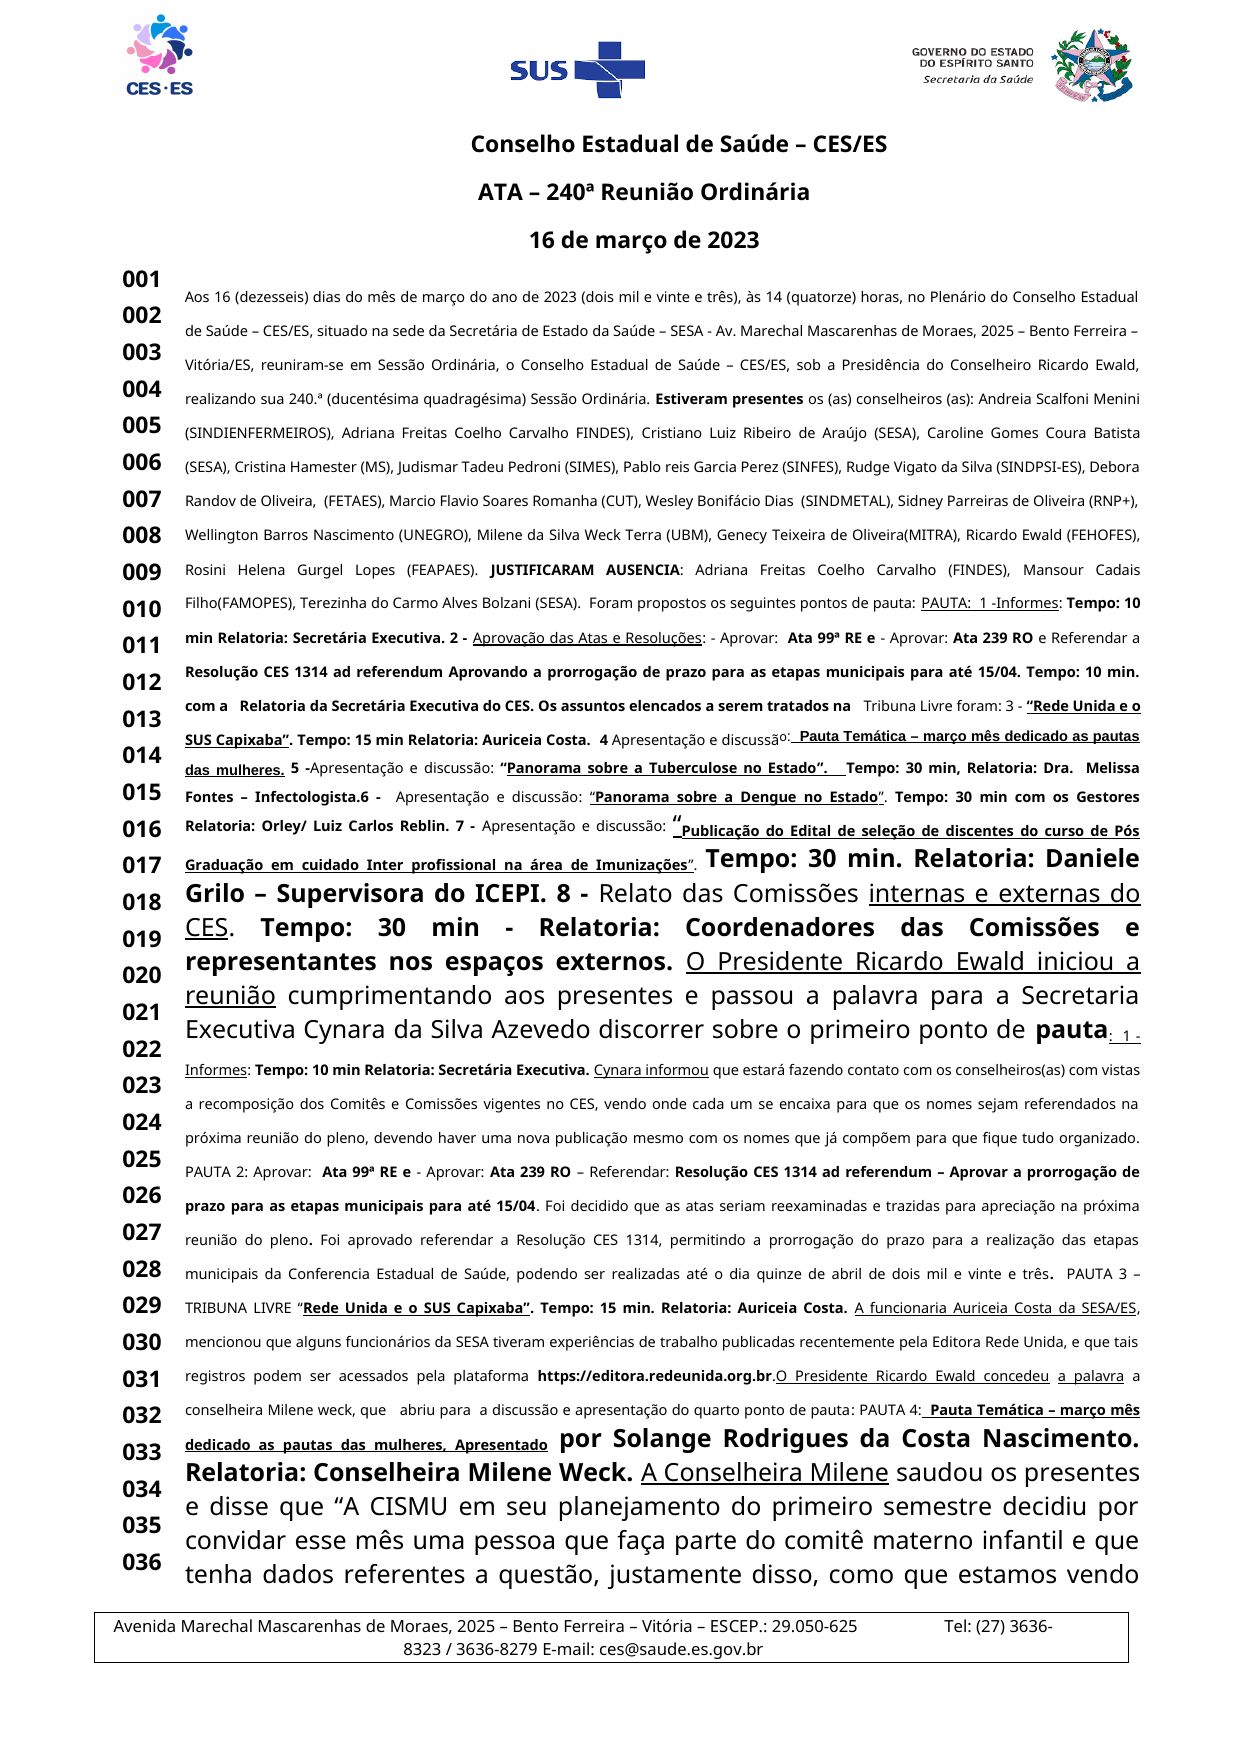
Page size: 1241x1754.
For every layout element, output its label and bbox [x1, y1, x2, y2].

picture [511, 37, 654, 102]
table_header [174, 118, 1152, 1591]
table_header [100, 118, 173, 1591]
picture [103, 9, 219, 116]
picture [904, 28, 1133, 102]
